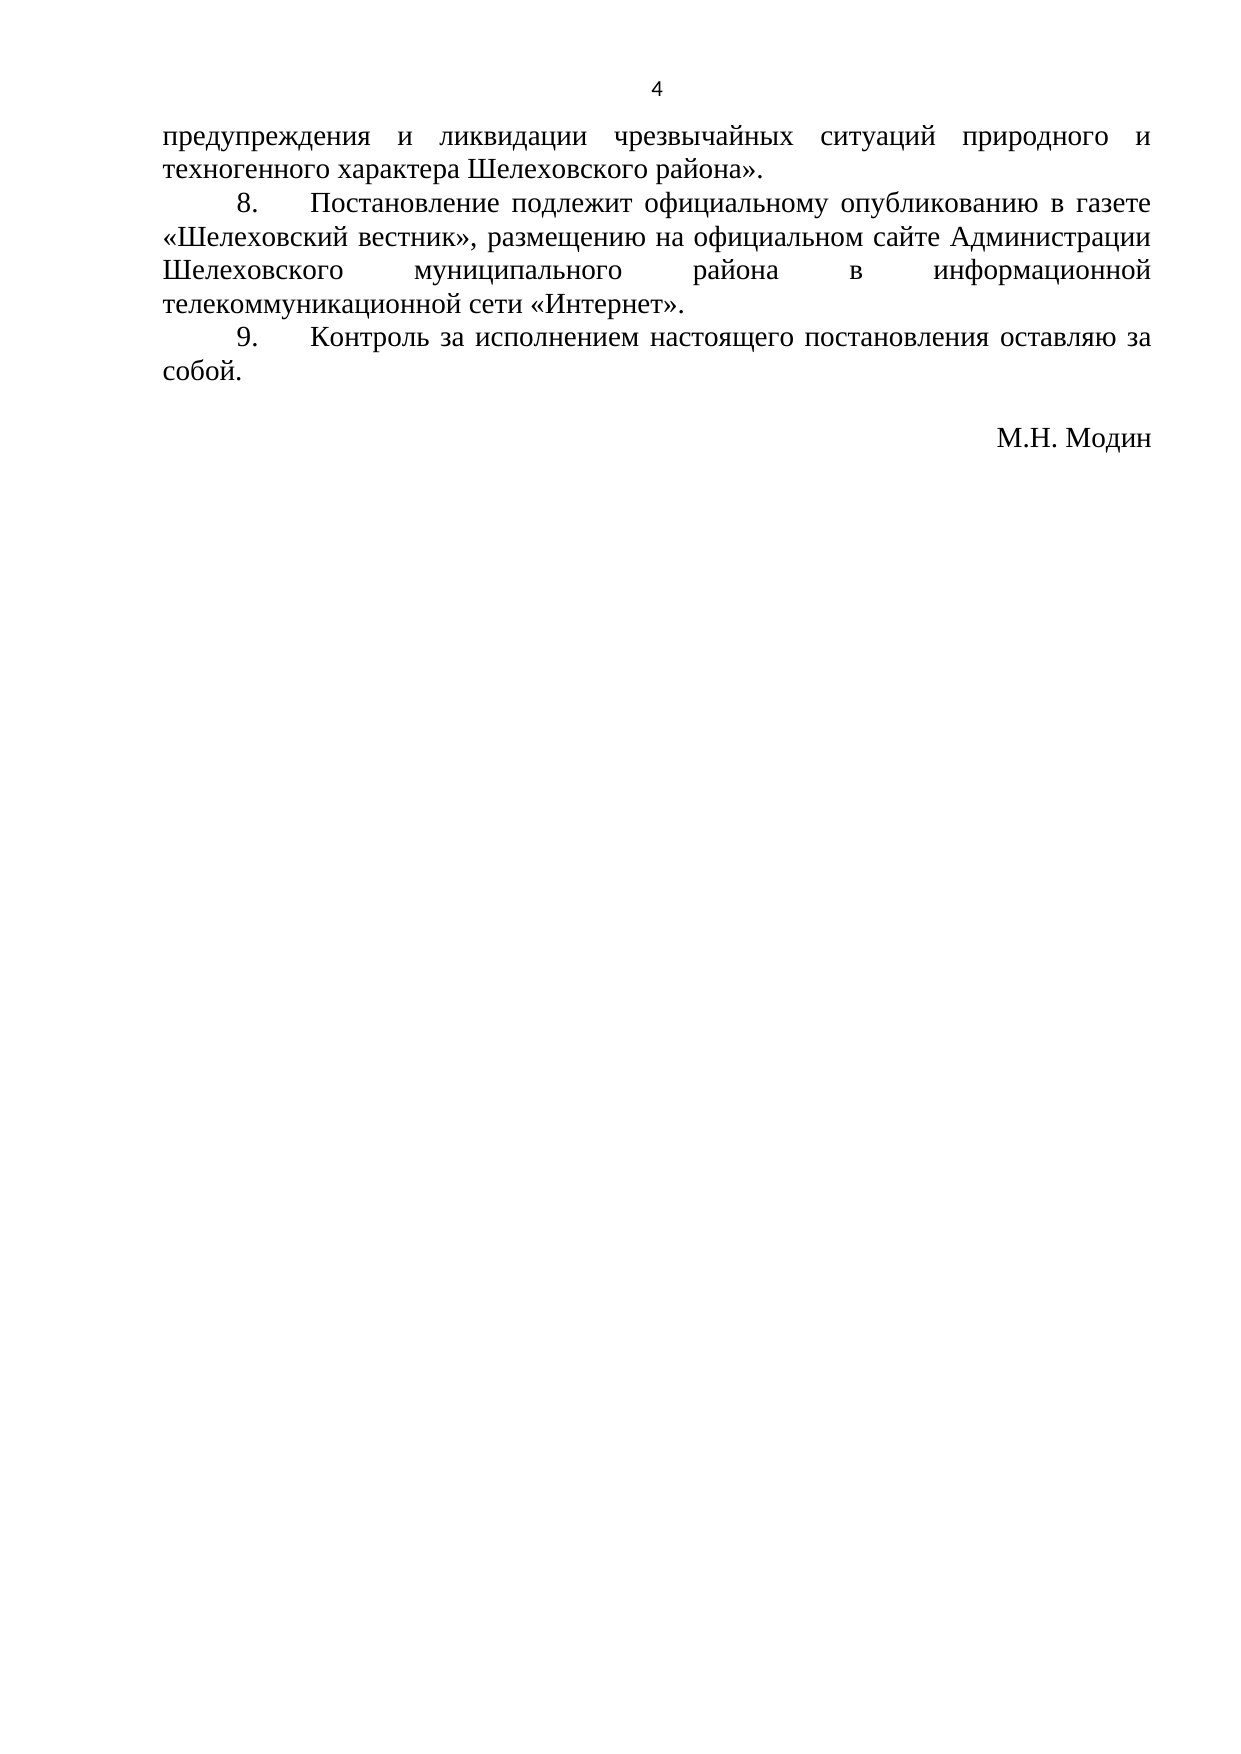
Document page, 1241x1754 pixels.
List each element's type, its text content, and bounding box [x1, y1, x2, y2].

list Постановление подлежит официальному опубликованию в газете «Шелеховский вестник», размещению на официальном сайте Администрации Шелеховского муниципального района в информационной телекоммуникационной сети «Интернет». [162, 185, 1152, 319]
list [162, 118, 1152, 185]
list Контроль за исполнением настоящего постановления оставляю за собой. [162, 319, 1152, 386]
text М.Н. Модин [162, 420, 1152, 453]
